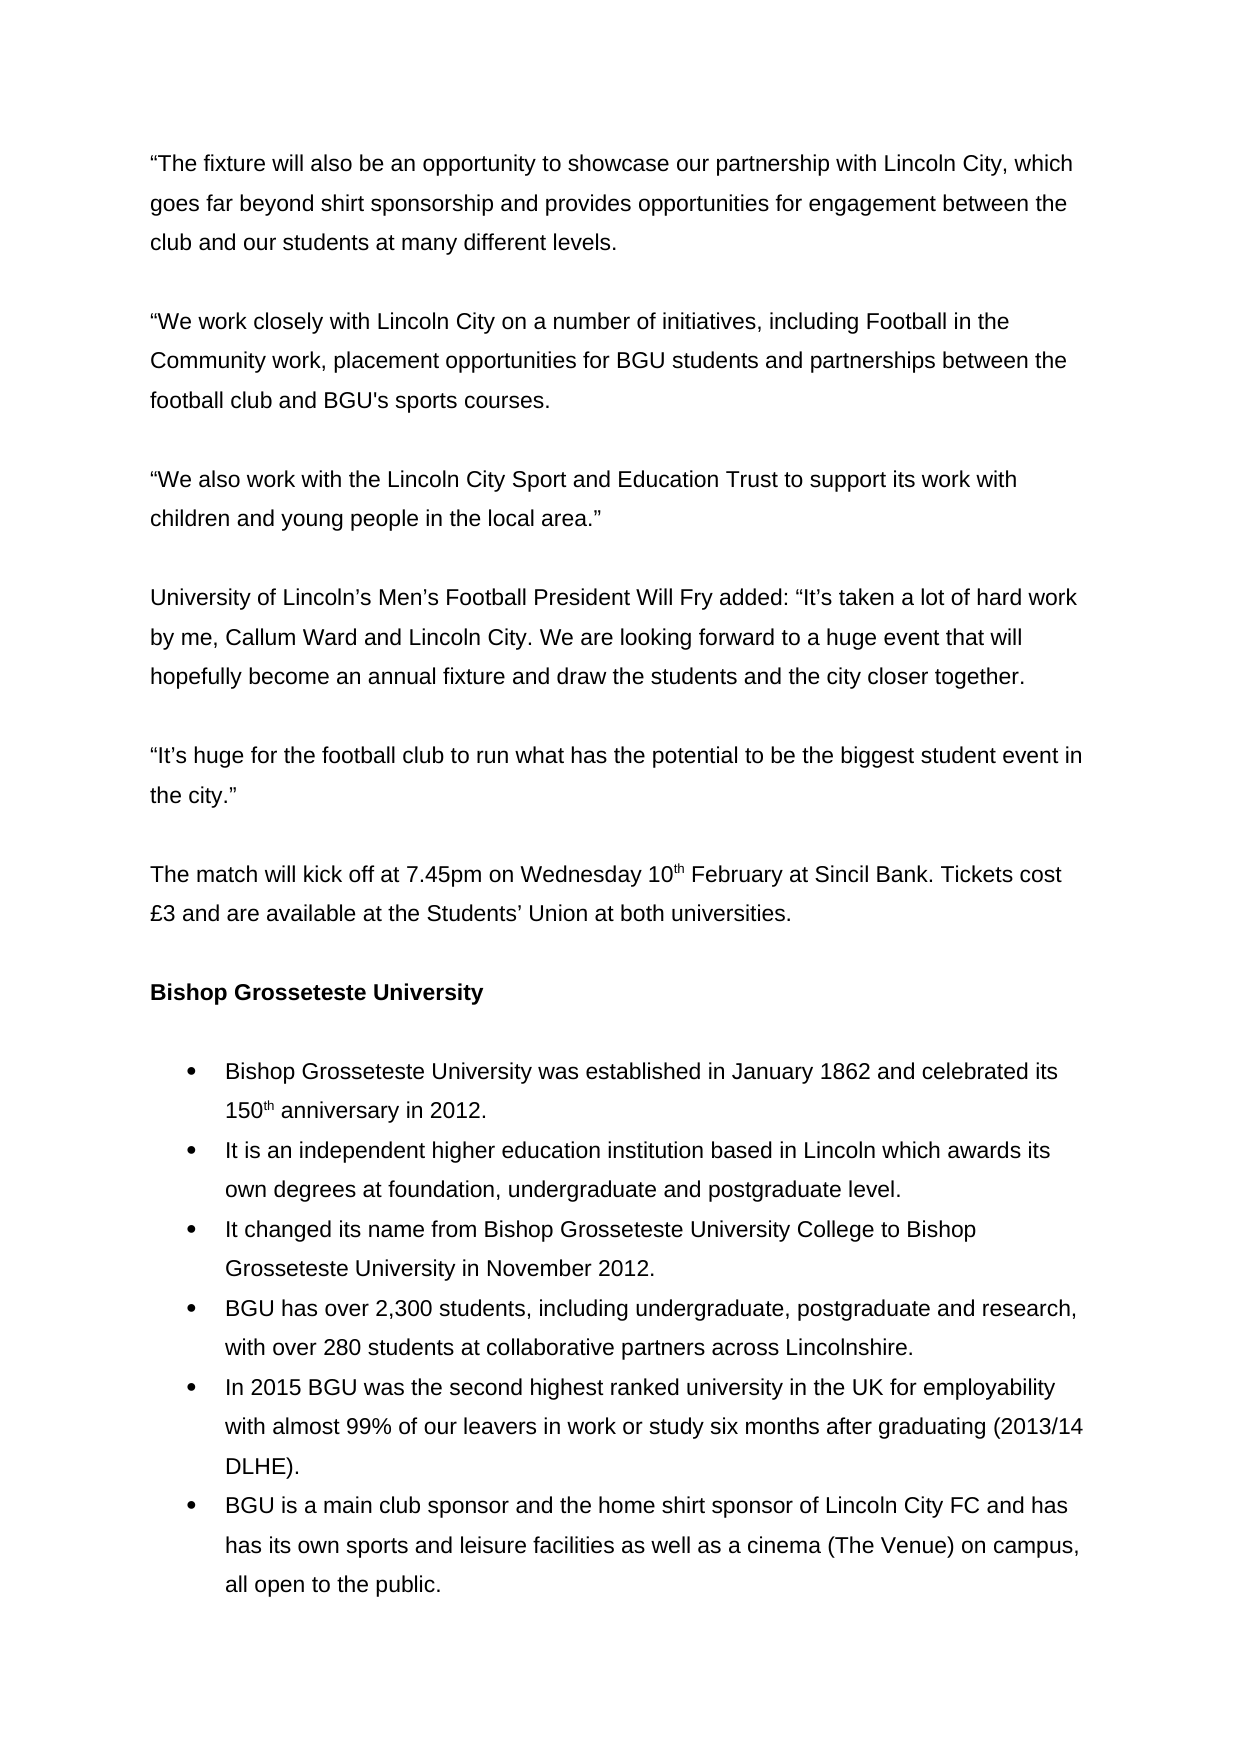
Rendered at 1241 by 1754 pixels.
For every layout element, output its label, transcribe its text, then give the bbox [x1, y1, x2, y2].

text University of Lincoln’s Men’s Football President Will Fry added: “It’s taken a lot of hard work by me, Callum Ward and Lincoln City. We are looking forward to a huge event that will hopefully become an annual fixture and draw the students and the city closer together. [150, 584, 1090, 689]
text “We work closely with Lincoln City on a number of initiatives, including Football in the Community work, placement opportunities for BGU students and partnerships between the football club and BGU's sports courses. “We also work with the Lincoln City Sport and Education Trust to support its work with children and young people in the local area.” [150, 308, 1090, 532]
text “The fixture will also be an opportunity to showcase our partnership with Lincoln City, which goes far beyond shirt sponsorship and provides opportunities for engagement between the club and our students at many different levels. [150, 150, 1090, 255]
list It is an independent higher education institution based in Lincoln which awards its own degrees at foundation, undergraduate and postgraduate level. [187, 1137, 1090, 1203]
text Bishop Grosseteste University [150, 979, 1090, 1005]
list In 2015 BGU was the second highest ranked university in the UK for employability with almost 99% of our leavers in work or study six months after graduating (2013/14 DLHE). [187, 1374, 1090, 1479]
text The match will kick off at 7.45pm on Wednesday 10th February at Sincil Bank. Tickets cost £3 and are available at the Students’ Union at both universities. [150, 861, 1090, 926]
list BGU is a main club sponsor and the home shirt sponsor of Lincoln City FC and has has its own sports and leisure facilities as well as a cinema (The Venue) on campus, all open to the public. [187, 1492, 1090, 1598]
list It changed its name from Bishop Grosseteste University College to Bishop Grosseteste University in November 2012. [187, 1216, 1090, 1282]
text “It’s huge for the football club to run what has the potential to be the biggest student event in the city.” [150, 742, 1090, 808]
list Bishop Grosseteste University was established in January 1862 and celebrated its 150th anniversary in 2012. [187, 1058, 1090, 1124]
list BGU has over 2,300 students, including undergraduate, postgraduate and research, with over 280 students at collaborative partners across Lincolnshire. [187, 1295, 1090, 1361]
